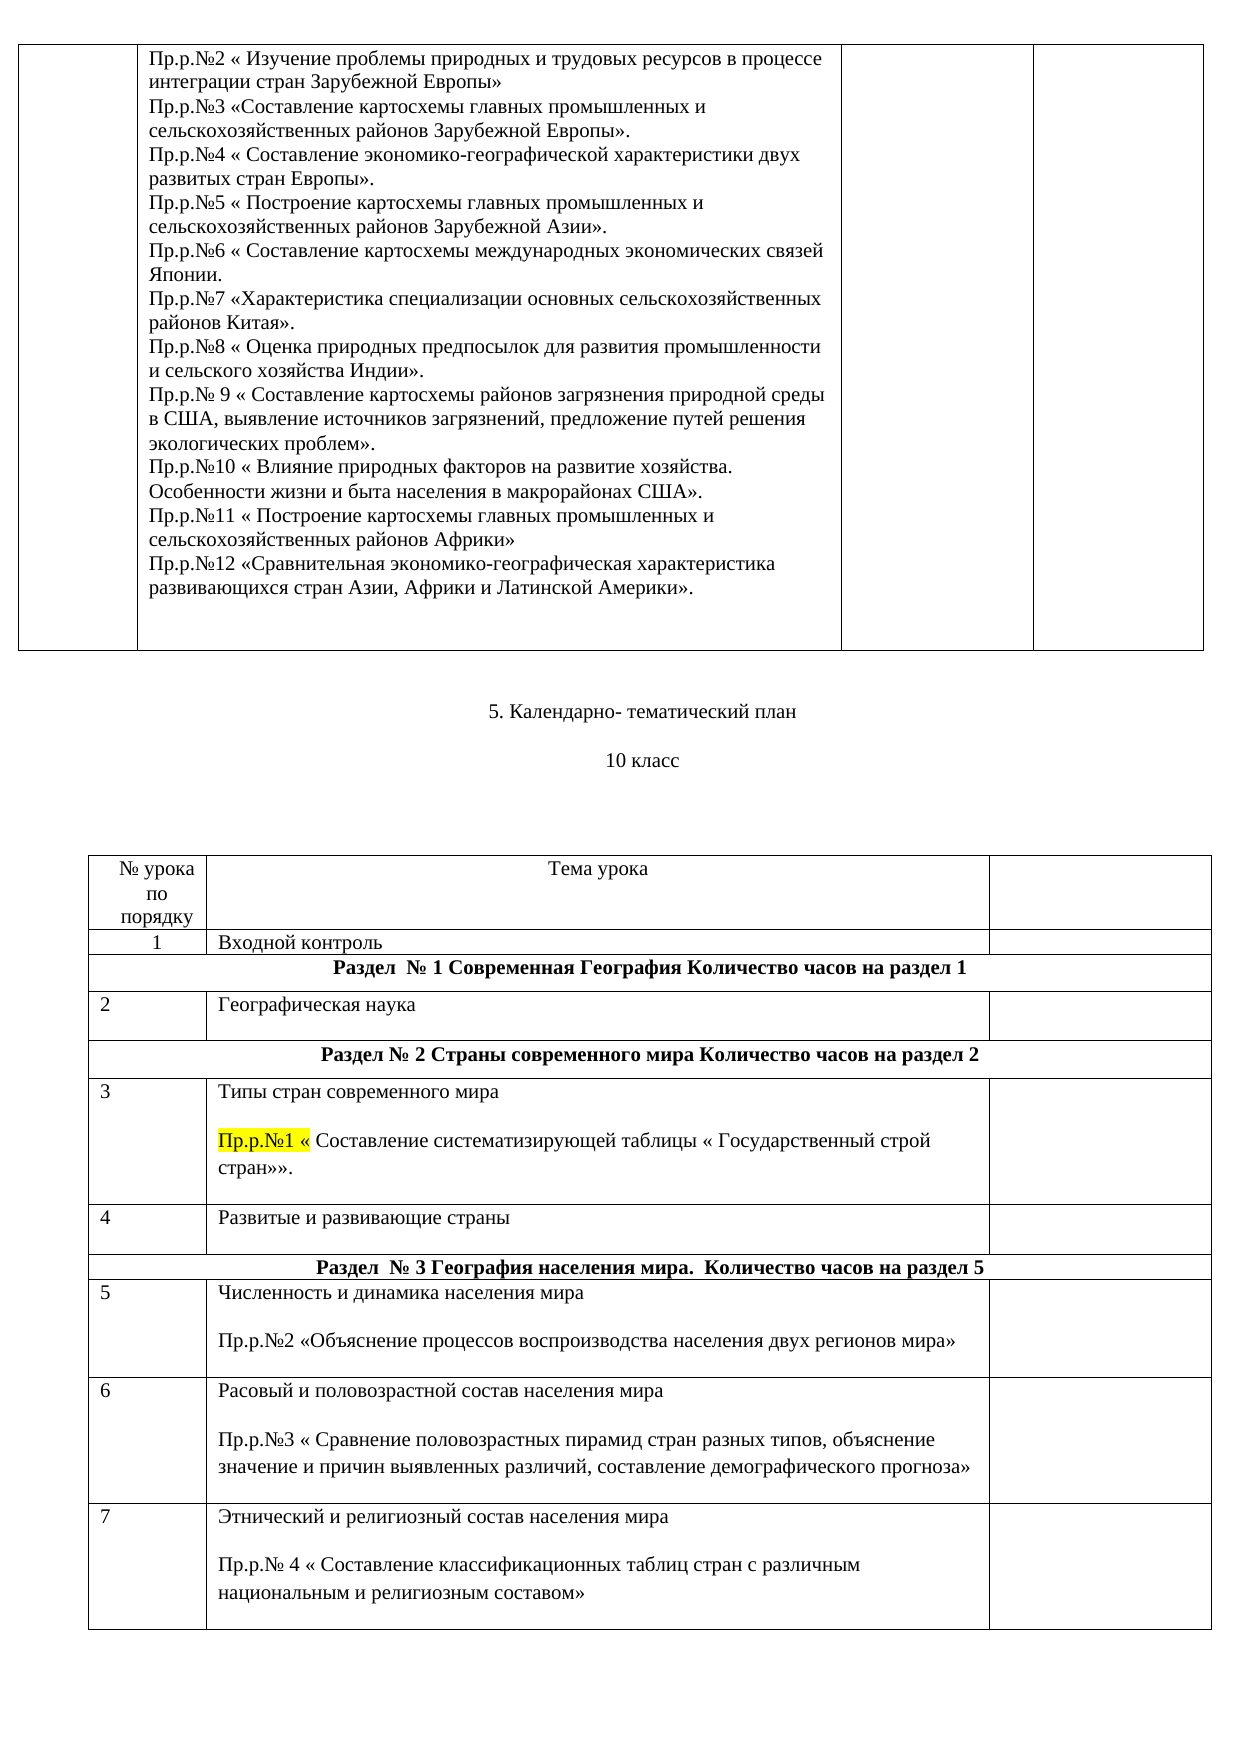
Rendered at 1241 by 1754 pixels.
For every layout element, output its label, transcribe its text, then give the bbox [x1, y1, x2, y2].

text 10 класс [74, 747, 1211, 772]
table_cell Расовый и половозрастной состав населения мира Пр.р.№3 « Сравнение половозрастных пирамид стран разных типов, объяснение значение и причин выявленных различий, составление демографического прогноза» [207, 1378, 989, 1503]
table_cell 6 [89, 1378, 206, 1503]
table_cell Пр.р.№2 « Изучение проблемы природных и трудовых ресурсов в процессе интеграции стран Зарубежной Европы» Пр.р.№3 «Составление картосхемы главных промышленных и сельскохозяйственных районов Зарубежной Европы». Пр.р.№4 « Составление экономико-географической характеристики двух развитых стран Европы». Пр.р.№5 « Построение картосхемы главных промышленных и сельскохозяйственных районов Зарубежной Азии». Пр.р.№6 « Составление картосхемы международных экономических связей Японии. Пр.р.№7 «Характеристика специализации основных сельскохозяйственных районов Китая». Пр.р.№8 « Оценка природных предпосылок для развития промышленности и сельского хозяйства Индии». Пр.р.№ 9 « Составление картосхемы районов загрязнения природной среды в США, выявление источников загрязнений, предложение путей решения экологических проблем». Пр.р.№10 « Влияние природных факторов на развитие хозяйства. Особенности жизни и быта населения в макрорайонах США». Пр.р.№11 « Построение картосхемы главных промышленных и сельскохозяйственных районов Африки» Пр.р.№12 «Сравнительная экономико-географическая характеристика развивающихся стран Азии, Африки и Латинской Америки». [138, 45, 841, 649]
table_cell 2 [89, 992, 206, 1040]
table_cell Численность и динамика населения мира Пр.р.№2 «Объяснение процессов воспроизводства населения двух регионов мира» [207, 1280, 989, 1377]
table_cell 5 [89, 1280, 206, 1377]
table_cell [990, 992, 1211, 1040]
table_header Тема урока [207, 856, 989, 928]
text 5. Календарно- тематический план [74, 699, 1211, 723]
table_cell 3 [89, 1079, 206, 1204]
table_cell Этнический и религиозный состав населения мира Пр.р.№ 4 « Составление классификационных таблиц стран с различным национальным и религиозным составом» [207, 1504, 989, 1629]
table_header [990, 856, 1211, 928]
table_cell [990, 1378, 1211, 1503]
table_cell [990, 930, 1211, 954]
table_cell Раздел № 1 Современная География Количество часов на раздел 1 [89, 955, 1211, 991]
table_cell Раздел № 2 Страны современного мира Количество часов на раздел 2 [89, 1041, 1211, 1078]
table_cell [990, 1280, 1211, 1377]
table_cell 1 [89, 930, 206, 954]
table_cell Входной контроль [207, 930, 989, 954]
table_cell [990, 1504, 1211, 1629]
table_header № урока по порядку [89, 856, 206, 928]
table_cell Типы стран современного мира Пр.р.№1 « Составление систематизирующей таблицы « Государственный строй стран»». [207, 1079, 989, 1204]
table_cell [1034, 45, 1203, 649]
table_cell [990, 1205, 1211, 1254]
table_cell 4 [89, 1205, 206, 1254]
table_cell [842, 45, 1033, 649]
table_cell Географическая наука [207, 992, 989, 1040]
table_cell Раздел № 3 География населения мира. Количество часов на раздел 5 [89, 1255, 1211, 1279]
table_cell Развитые и развивающие страны [207, 1205, 989, 1254]
table_cell 7 [89, 1504, 206, 1629]
table_cell [990, 1079, 1211, 1204]
table_cell [19, 45, 137, 649]
